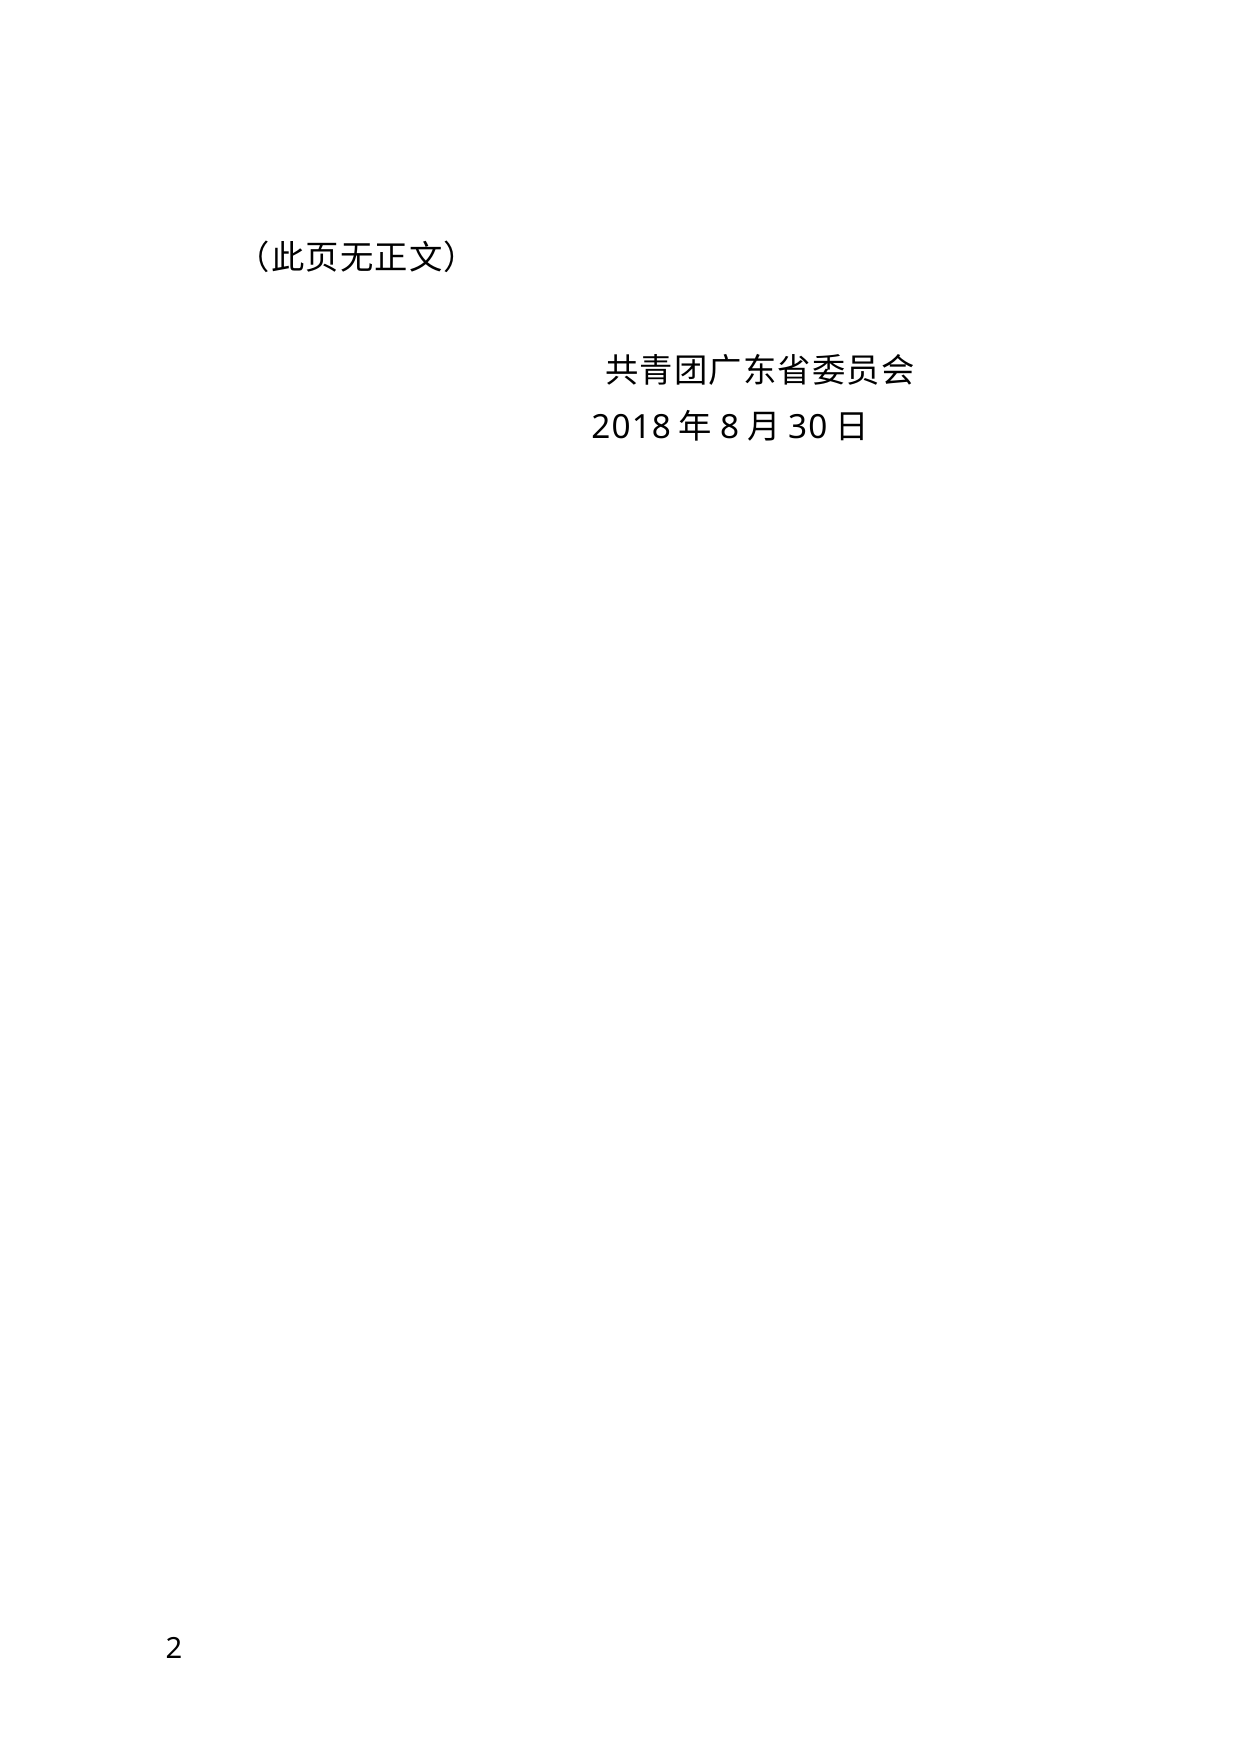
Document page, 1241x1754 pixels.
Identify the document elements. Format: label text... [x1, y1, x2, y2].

text 2018年8月30日 [165, 393, 1075, 449]
text （此页无正文） [165, 224, 1075, 281]
text 共青团广东省委员会 [165, 337, 1075, 393]
